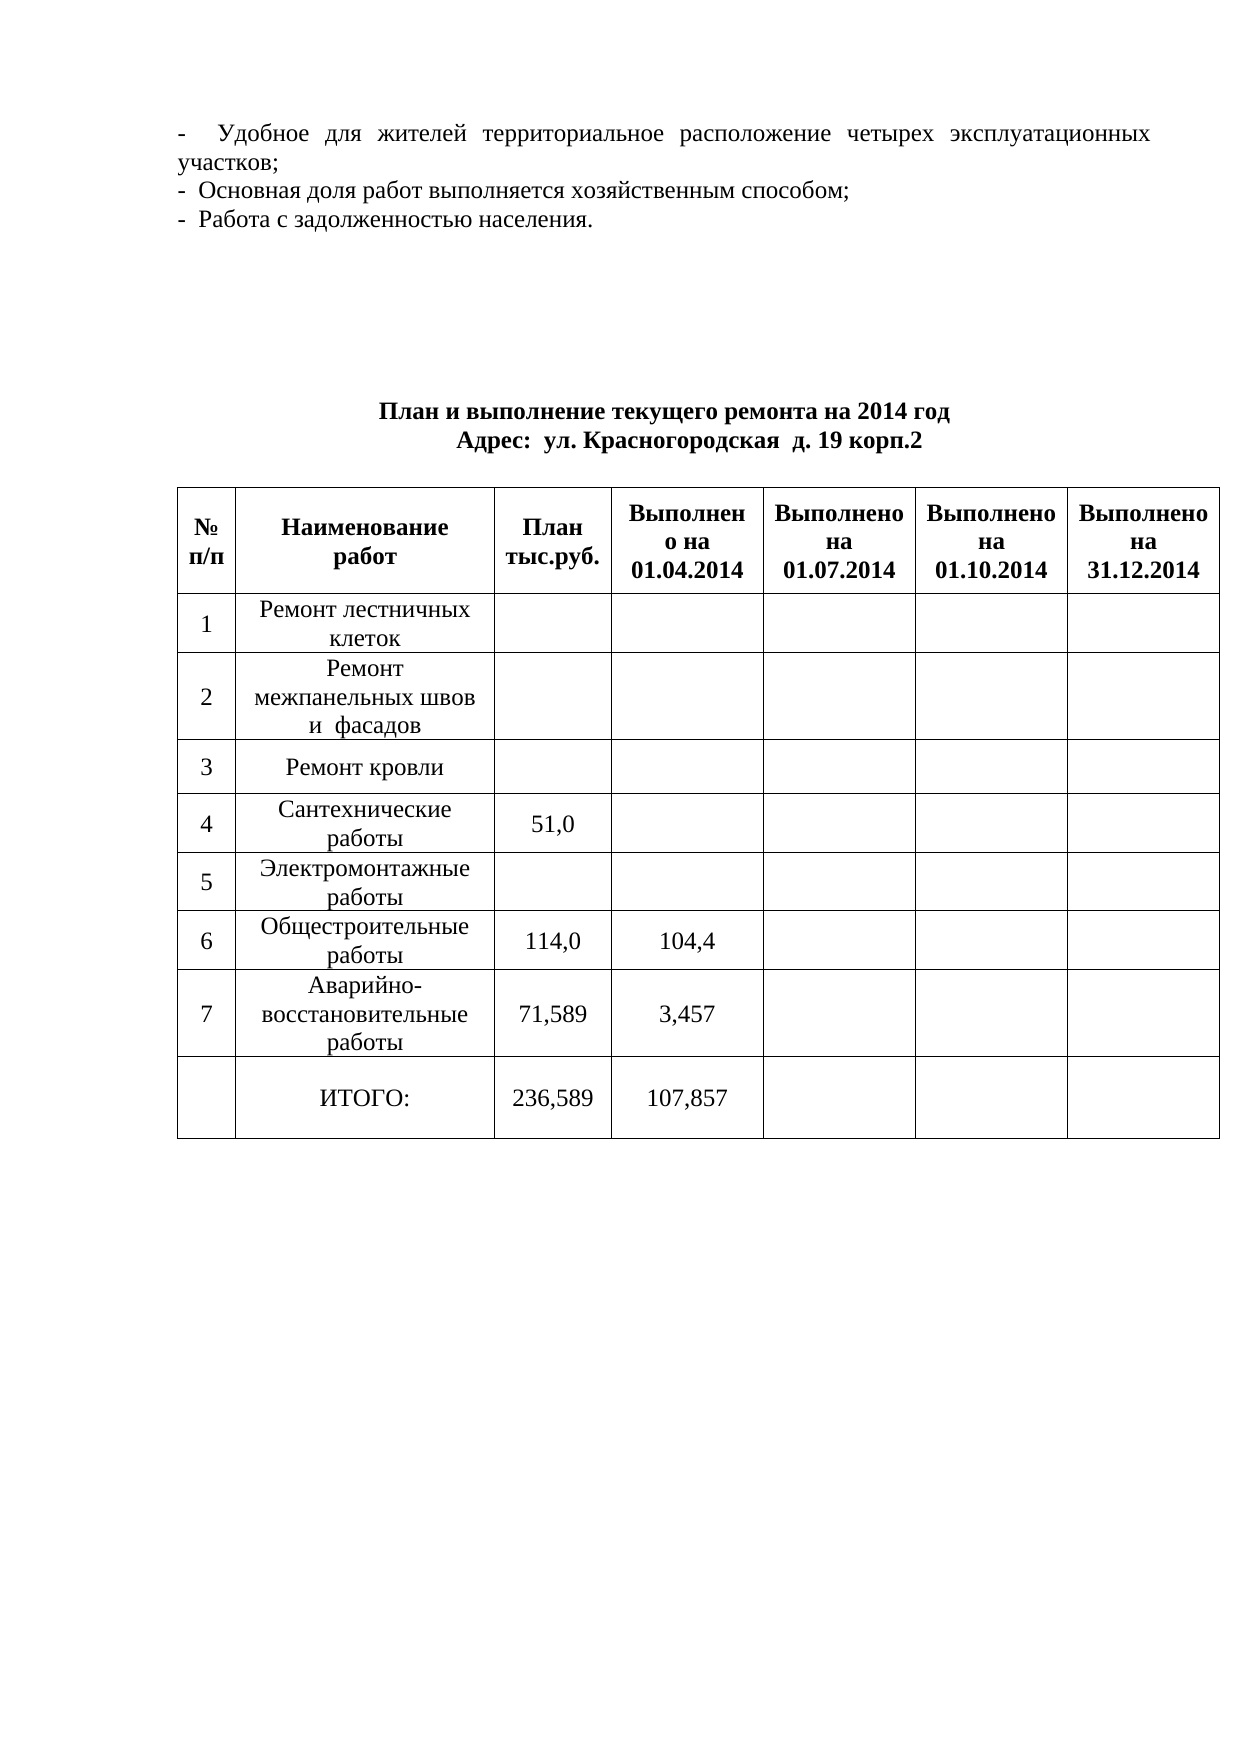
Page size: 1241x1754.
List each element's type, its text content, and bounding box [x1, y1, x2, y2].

text - Удобное для жителей территориальное расположение четырех эксплуатационных участков; [177, 118, 1152, 176]
table_cell [764, 1057, 915, 1137]
table_cell [1068, 911, 1219, 969]
table_cell [916, 911, 1067, 969]
table_cell Сантехнические работы [236, 794, 494, 852]
table_cell [916, 594, 1067, 652]
table_header Выполнено на 01.10.2014 [916, 488, 1067, 593]
table_cell [178, 1057, 235, 1137]
table_cell [764, 911, 915, 969]
table_cell ИТОГО: [236, 1057, 494, 1137]
table_cell [916, 794, 1067, 852]
table_header № п/п [178, 488, 235, 593]
table_cell [612, 853, 763, 910]
table_cell 3,457 [612, 970, 763, 1056]
text - Основная доля работ выполняется хозяйственным способом; [177, 176, 1152, 204]
table_cell 6 [178, 911, 235, 969]
table_cell 4 [178, 794, 235, 852]
table_cell [495, 853, 611, 910]
text Адрес: ул. Красногородская д. 19 корп.2 [177, 425, 1152, 453]
table_cell [1068, 653, 1219, 739]
text План и выполнение текущего ремонта на 2014 год [177, 396, 1152, 425]
table_header Выполнено на 31.12.2014 [1068, 488, 1219, 593]
table_cell [764, 740, 915, 793]
table_cell 2 [178, 653, 235, 739]
table_cell 114,0 [495, 911, 611, 969]
table_cell 104,4 [612, 911, 763, 969]
table_cell [1068, 853, 1219, 910]
table_cell [764, 653, 915, 739]
table_cell [764, 794, 915, 852]
table_cell [1068, 594, 1219, 652]
table_cell 107,857 [612, 1057, 763, 1137]
table_header Выполнено на 01.07.2014 [764, 488, 915, 593]
table_cell Общестроительные работы [236, 911, 494, 969]
table_header Наименование работ [236, 488, 494, 593]
table_cell [764, 970, 915, 1056]
table_cell [916, 1057, 1067, 1137]
table_cell [1068, 1057, 1219, 1137]
table_cell [495, 653, 611, 739]
table_cell 7 [178, 970, 235, 1056]
table_cell [495, 740, 611, 793]
table_cell [764, 594, 915, 652]
table_cell [916, 970, 1067, 1056]
table_cell [916, 653, 1067, 739]
table_cell [1068, 740, 1219, 793]
table_cell Электромонтажные работы [236, 853, 494, 910]
table_cell 1 [178, 594, 235, 652]
table_cell [764, 853, 915, 910]
table_cell 71,589 [495, 970, 611, 1056]
table_cell [612, 794, 763, 852]
table_cell [916, 853, 1067, 910]
table_cell Ремонт кровли [236, 740, 494, 793]
table_cell [612, 653, 763, 739]
table_cell [1068, 794, 1219, 852]
table_cell [916, 740, 1067, 793]
table_cell [495, 594, 611, 652]
table_cell 5 [178, 853, 235, 910]
table_cell [1068, 970, 1219, 1056]
table_cell [612, 740, 763, 793]
table_cell 236,589 [495, 1057, 611, 1137]
table_cell Аварийно-восстановительные работы [236, 970, 494, 1056]
table_cell 51,0 [495, 794, 611, 852]
table_cell Ремонт межпанельных швов и фасадов [236, 653, 494, 739]
table_cell 3 [178, 740, 235, 793]
table_header План тыс.руб. [495, 488, 611, 593]
table_cell Ремонт лестничных клеток [236, 594, 494, 652]
text - Работа с задолженностью населения. [177, 204, 1152, 233]
table_header Выполнено на 01.04.2014 [612, 488, 763, 593]
table_cell [612, 594, 763, 652]
